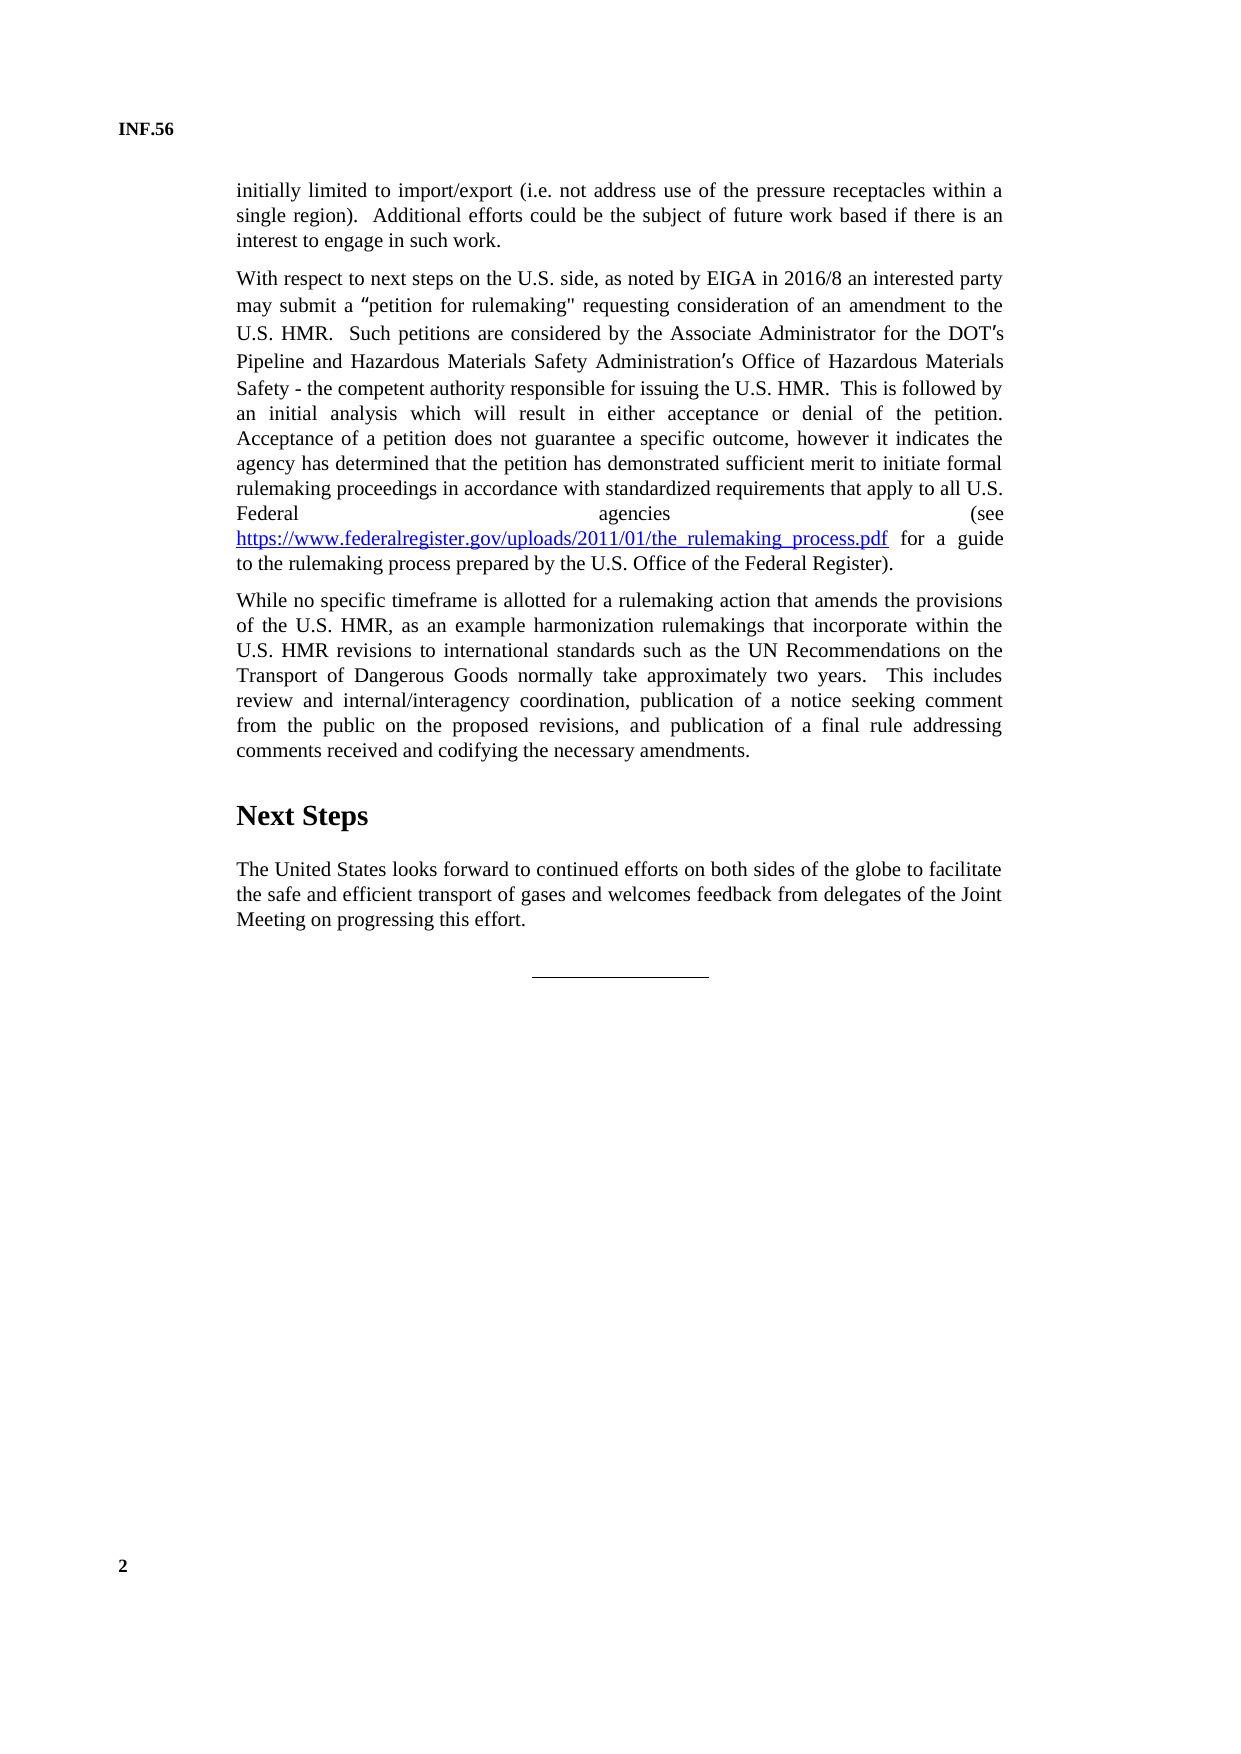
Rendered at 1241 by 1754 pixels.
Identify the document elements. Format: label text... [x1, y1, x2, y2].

text While no specific timeframe is allotted for a rulemaking action that amends the provisions of the U.S. HMR, as an example harmonization rulemakings that incorporate within the U.S. HMR revisions to international standards such as the UN Recommendations on the Transport of Dangerous Goods normally take approximately two years. This includes review and internal/interagency coordination, publication of a notice seeking comment from the public on the proposed revisions, and publication of a final rule addressing comments received and codifying the necessary amendments. [236, 587, 1004, 762]
text Next Steps [118, 800, 1004, 831]
text The United States looks forward to continued efforts on both sides of the globe to facilitate the safe and efficient transport of gases and welcomes feedback from delegates of the Joint Meeting on progressing this effort. [236, 856, 1004, 931]
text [236, 177, 1004, 252]
text With respect to next steps on the U.S. side, as noted by EIGA in 2016/8 an interested party may submit a “petition for rulemaking" requesting consideration of an amendment to the U.S. HMR. Such petitions are considered by the Associate Administrator for the DOT’s Pipeline and Hazardous Materials Safety Administration’s Office of Hazardous Materials Safety - the competent authority responsible for issuing the U.S. HMR. This is followed by an initial analysis which will result in either acceptance or denial of the petition. Acceptance of a petition does not guarantee a specific outcome, however it indicates the agency has determined that the petition has demonstrated sufficient merit to initiate formal rulemaking proceedings in accordance with standardized requirements that apply to all U.S. Federal agencies (see https://www.federalregister.gov/uploads/2011/01/the_rulemaking_process.pdf for a guide to the rulemaking process prepared by the U.S. Office of the Federal Register). [236, 265, 1004, 575]
